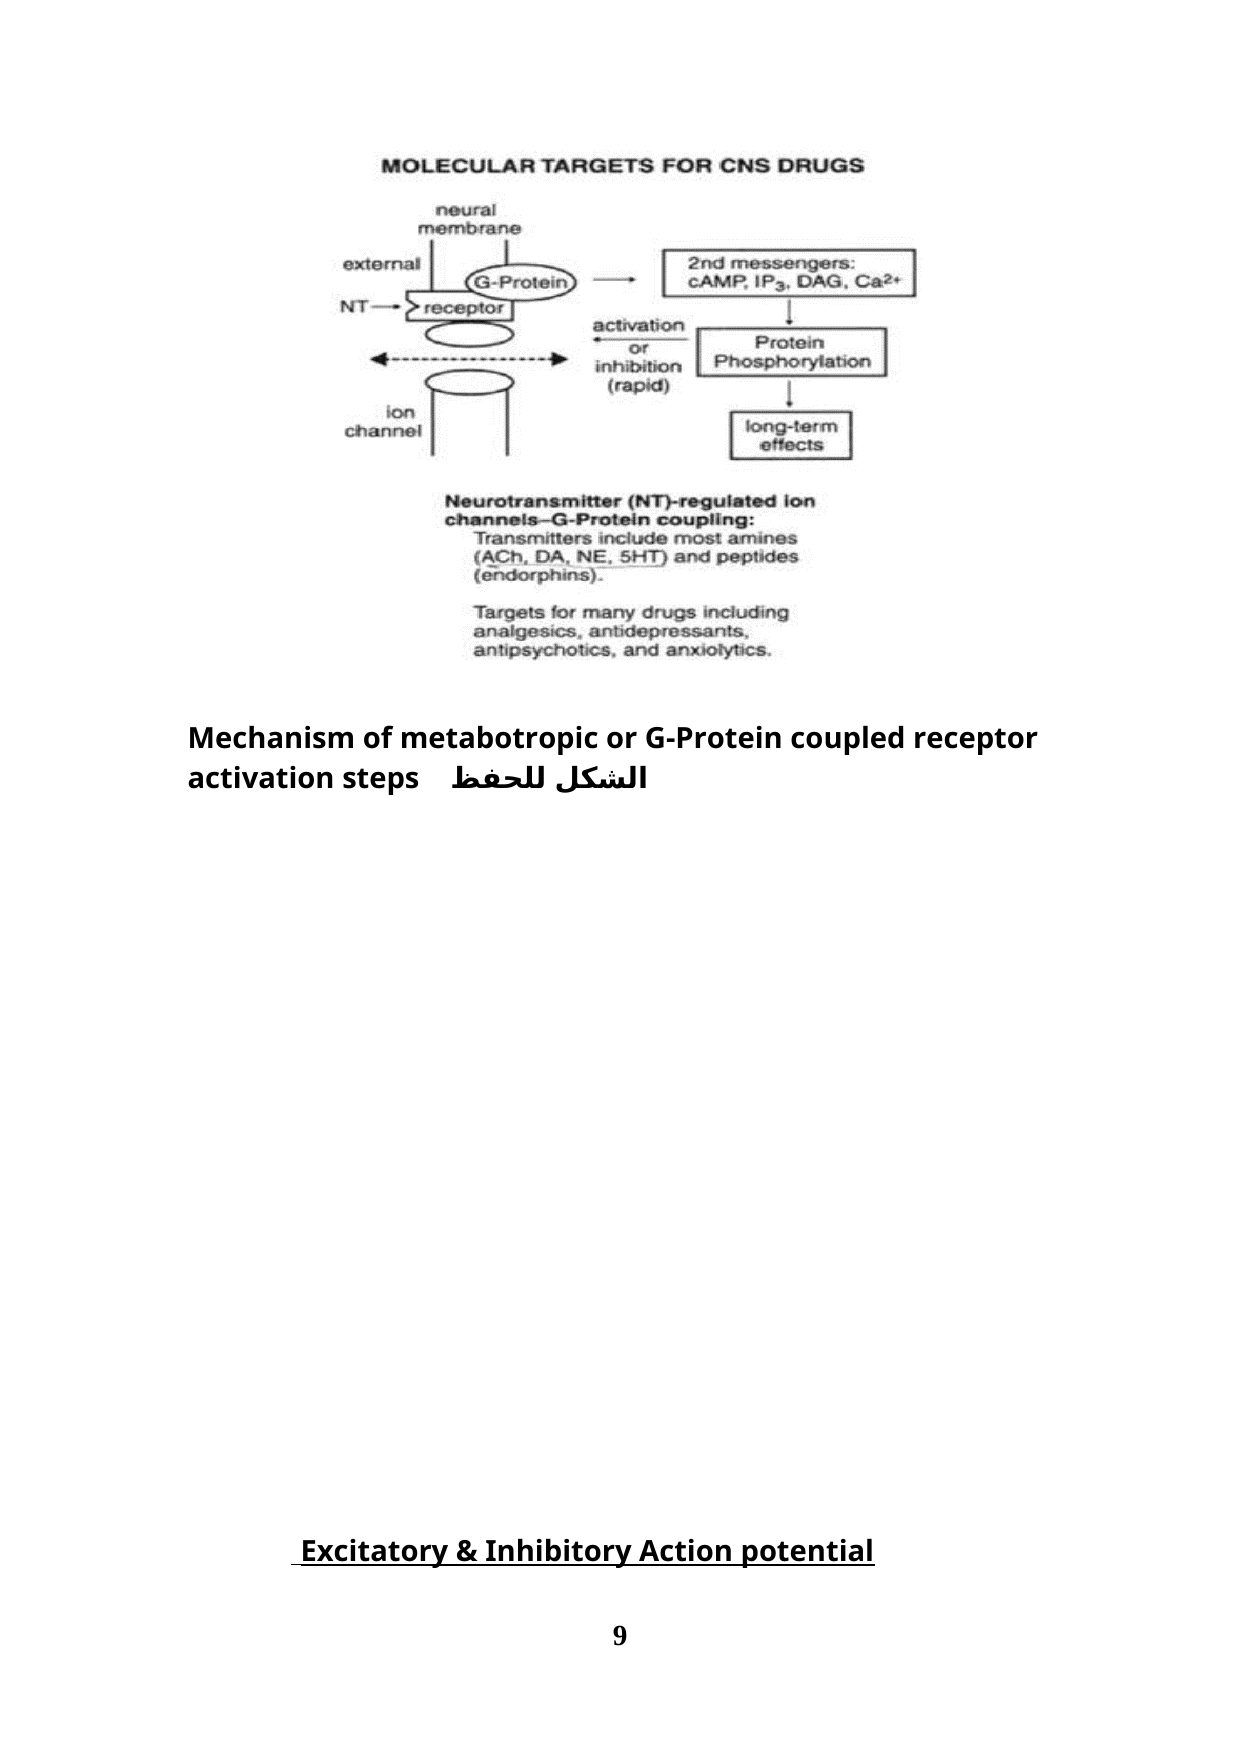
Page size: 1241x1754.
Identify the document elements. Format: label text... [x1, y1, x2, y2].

list Excitatory & Inhibitory Action potential [187, 1531, 978, 1570]
text Mechanism of metabotropic or G-Protein coupled receptor activation steps الشكل للحفظ [187, 717, 1053, 797]
picture [317, 150, 923, 664]
